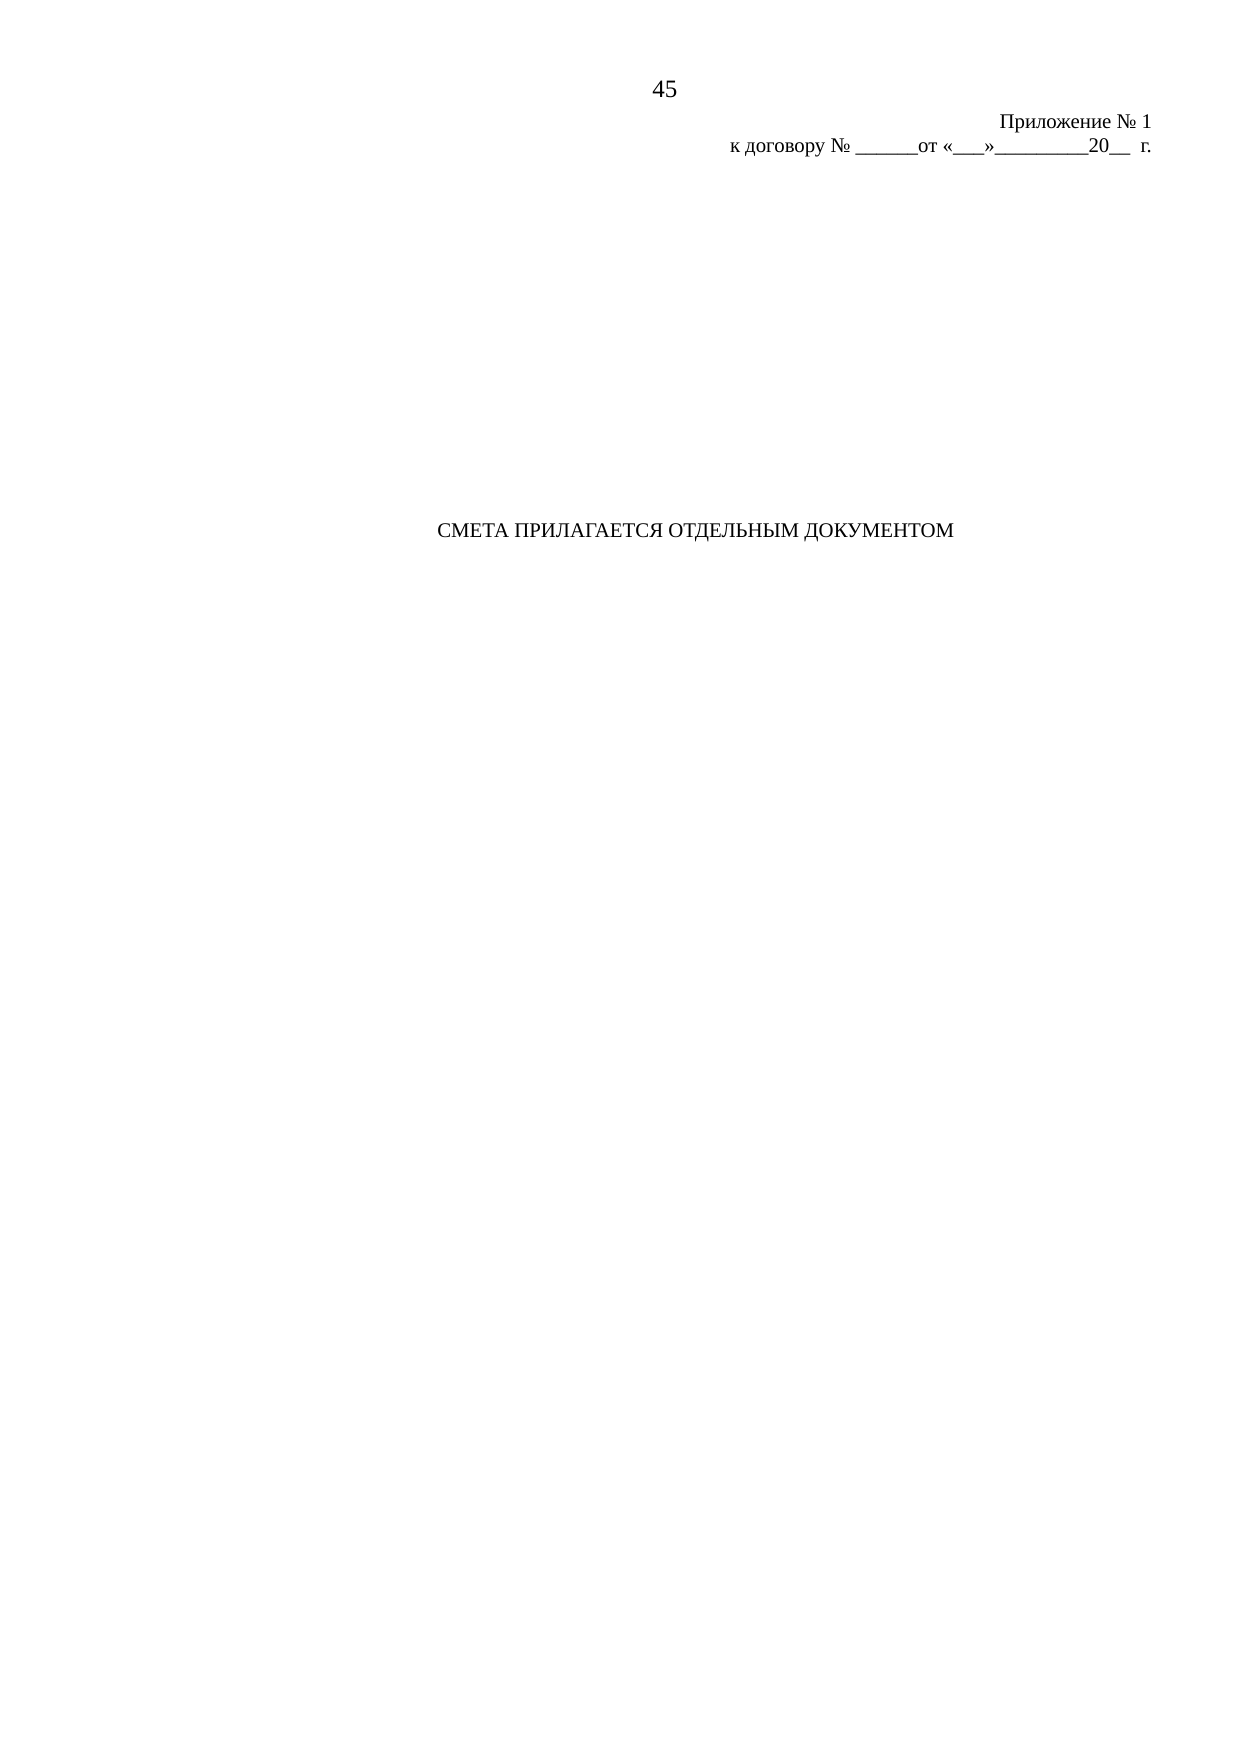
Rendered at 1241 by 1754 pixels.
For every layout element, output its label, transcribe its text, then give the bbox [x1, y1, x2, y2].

text к договору № ______от «___»_________20__ г. [177, 133, 1152, 157]
text СМЕТА ПРИЛАГАЕТСЯ ОТДЕЛЬНЫМ ДОКУМЕНТОМ [177, 518, 1152, 542]
text Приложение № 1 [177, 109, 1152, 133]
